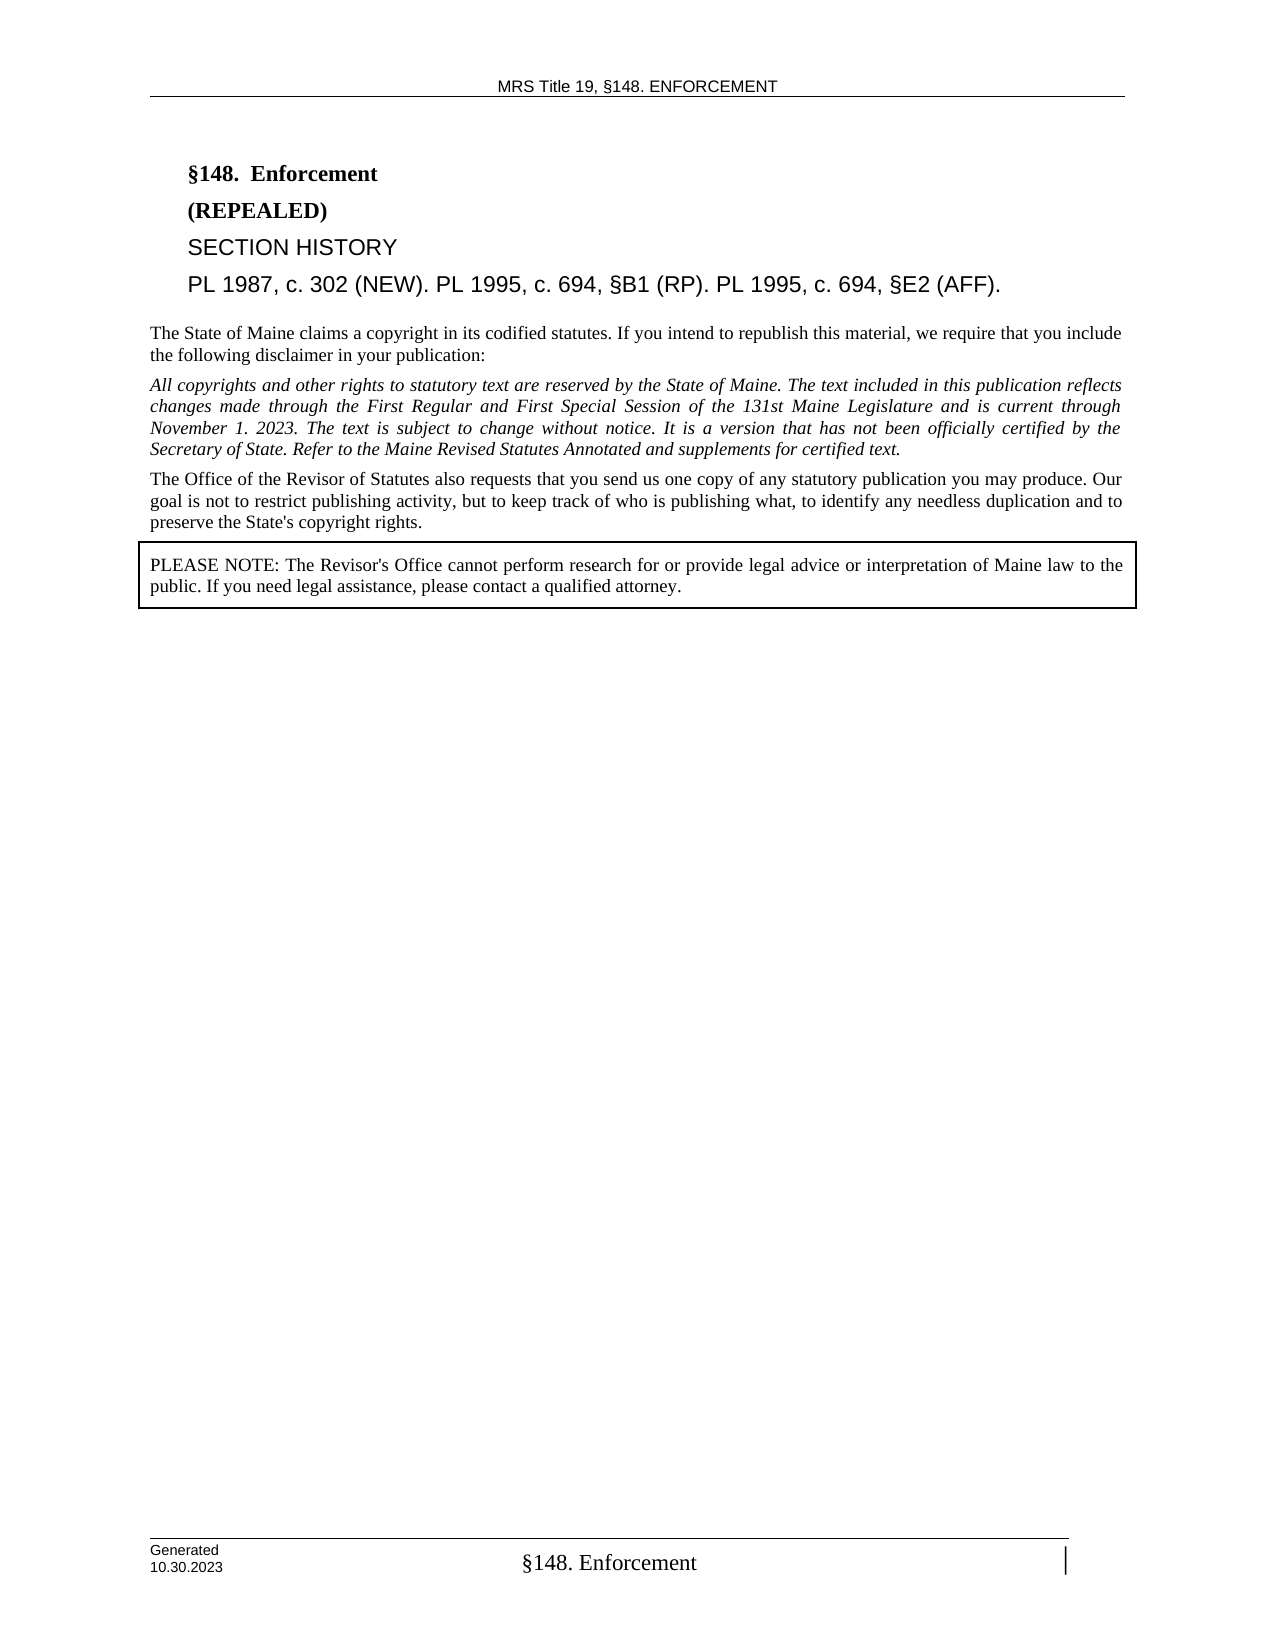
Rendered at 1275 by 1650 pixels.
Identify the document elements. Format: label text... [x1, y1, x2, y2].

text The State of Maine claims a copyright in its codified statutes. If you intend to republish this material, we require that you include the following disclaimer in your publication: [150, 322, 1125, 365]
text PL 1987, c. 302 (NEW). PL 1995, c. 694, §B1 (RP). PL 1995, c. 694, §E2 (AFF). [187, 271, 1125, 297]
text The Office of the Revisor of Statutes also requests that you send us one copy of any statutory publication you may produce. Our goal is not to restrict publishing activity, but to keep track of who is publishing what, to identify any needless duplication and to preserve the State's copyright rights. [150, 468, 1125, 533]
text §148. Enforcement [187, 160, 1125, 187]
text SECTION HISTORY [187, 234, 1125, 260]
text All copyrights and other rights to statutory text are reserved by the State of Maine. The text included in this publication reflects changes made through the First Regular and First Special Session of the 131st Maine Legislature and is current through November 1. 2023 . The text is subject to change without notice. It is a version that has not been officially certified by the Secretary of State. Refer to the Maine Revised Statutes Annotated and supplements for certified text. [150, 373, 1125, 460]
text PLEASE NOTE: The Revisor's Office cannot perform research for or provide legal advice or interpretation of Maine law to the public. If you need legal assistance, please contact a qualified attorney. [140, 543, 1135, 607]
text (REPEALED) [187, 197, 1125, 223]
